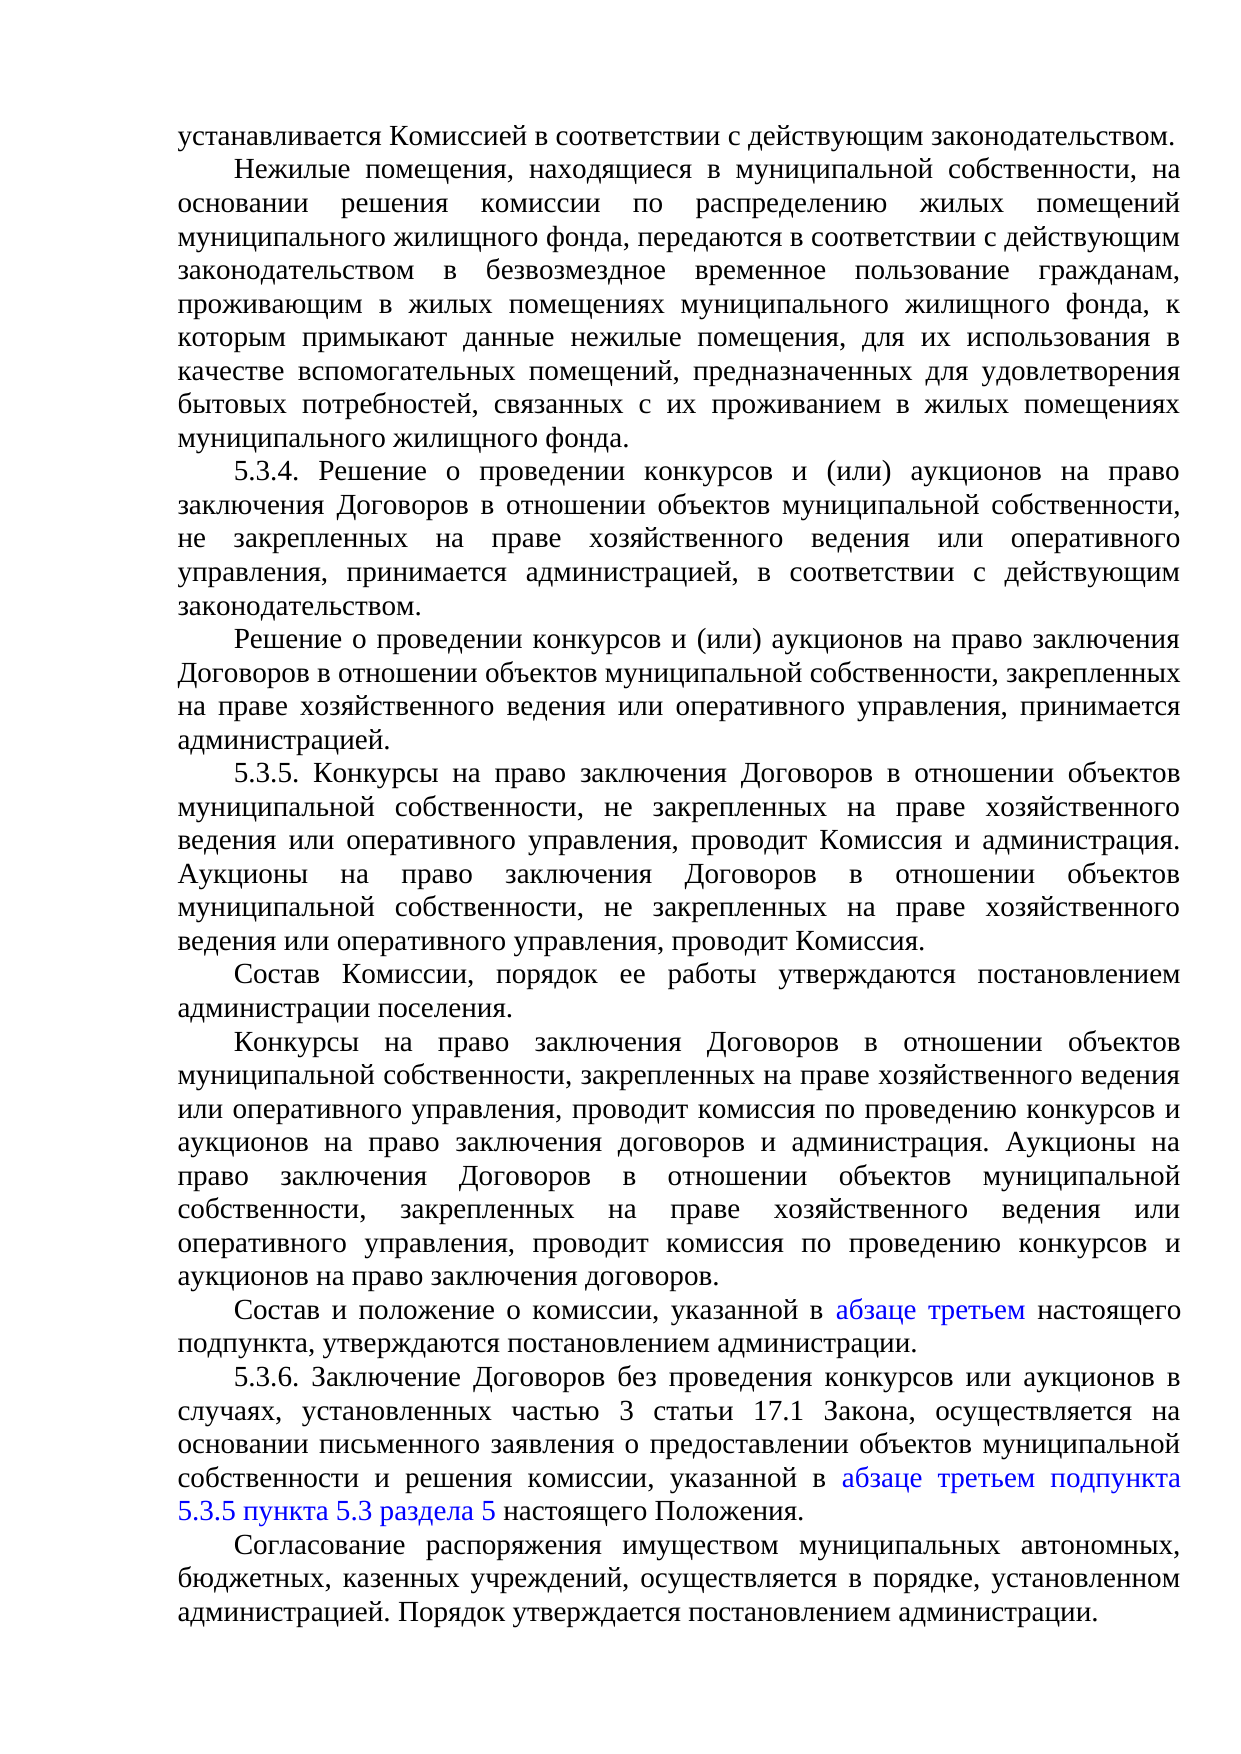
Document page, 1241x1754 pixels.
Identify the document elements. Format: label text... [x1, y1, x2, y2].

text 5.3.4. Решение о проведении конкурсов и (или) аукционов на право заключения Договоров в отношении объектов муниципальной собственности, не закрепленных на праве хозяйственного ведения или оперативного управления, принимается администрацией, в соответствии с действующим законодательством. [177, 453, 1181, 621]
text Решение о проведении конкурсов и (или) аукционов на право заключения Договоров в отношении объектов муниципальной собственности, закрепленных на праве хозяйственного ведения или оперативного управления, принимается администрацией. [177, 621, 1181, 755]
text Состав Комиссии, порядок ее работы утверждаются постановлением администрации поселения. [177, 957, 1181, 1024]
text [177, 118, 1181, 152]
text Нежилые помещения, находящиеся в муниципальной собственности, на основании решения комиссии по распределению жилых помещений муниципального жилищного фонда, передаются в соответствии с действующим законодательством в безвозмездное временное пользование гражданам, проживающим в жилых помещениях муниципального жилищного фонда, к которым примыкают данные нежилые помещения, для их использования в качестве вспомогательных помещений, предназначенных для удовлетворения бытовых потребностей, связанных с их проживанием в жилых помещениях муниципального жилищного фонда. [177, 152, 1181, 453]
text Состав и положение о комиссии, указанной в абзаце третьем настоящего подпункта, утверждаются постановлением администрации. [177, 1292, 1181, 1359]
text Согласование распоряжения имуществом муниципальных автономных, бюджетных, казенных учреждений, осуществляется в порядке, установленном администрацией. Порядок утверждается постановлением администрации. [177, 1527, 1181, 1627]
text 5.3.5. Конкурсы на право заключения Договоров в отношении объектов муниципальной собственности, не закрепленных на праве хозяйственного ведения или оперативного управления, проводит Комиссия и администрация. Аукционы на право заключения Договоров в отношении объектов муниципальной собственности, не закрепленных на праве хозяйственного ведения или оперативного управления, проводит Комиссия. [177, 755, 1181, 957]
text Конкурсы на право заключения Договоров в отношении объектов муниципальной собственности, закрепленных на праве хозяйственного ведения или оперативного управления, проводит комиссия по проведению конкурсов и аукционов на право заключения договоров и администрация. Аукционы на право заключения Договоров в отношении объектов муниципальной собственности, закрепленных на праве хозяйственного ведения или оперативного управления, проводит комиссия по проведению конкурсов и аукционов на право заключения договоров. [177, 1024, 1181, 1292]
text 5.3.6. Заключение Договоров без проведения конкурсов или аукционов в случаях, установленных частью 3 статьи 17.1 Закона, осуществляется на основании письменного заявления о предоставлении объектов муниципальной собственности и решения комиссии, указанной в абзаце третьем подпункта 5.3.5 пункта 5.3 раздела 5 настоящего Положения. [177, 1359, 1181, 1527]
